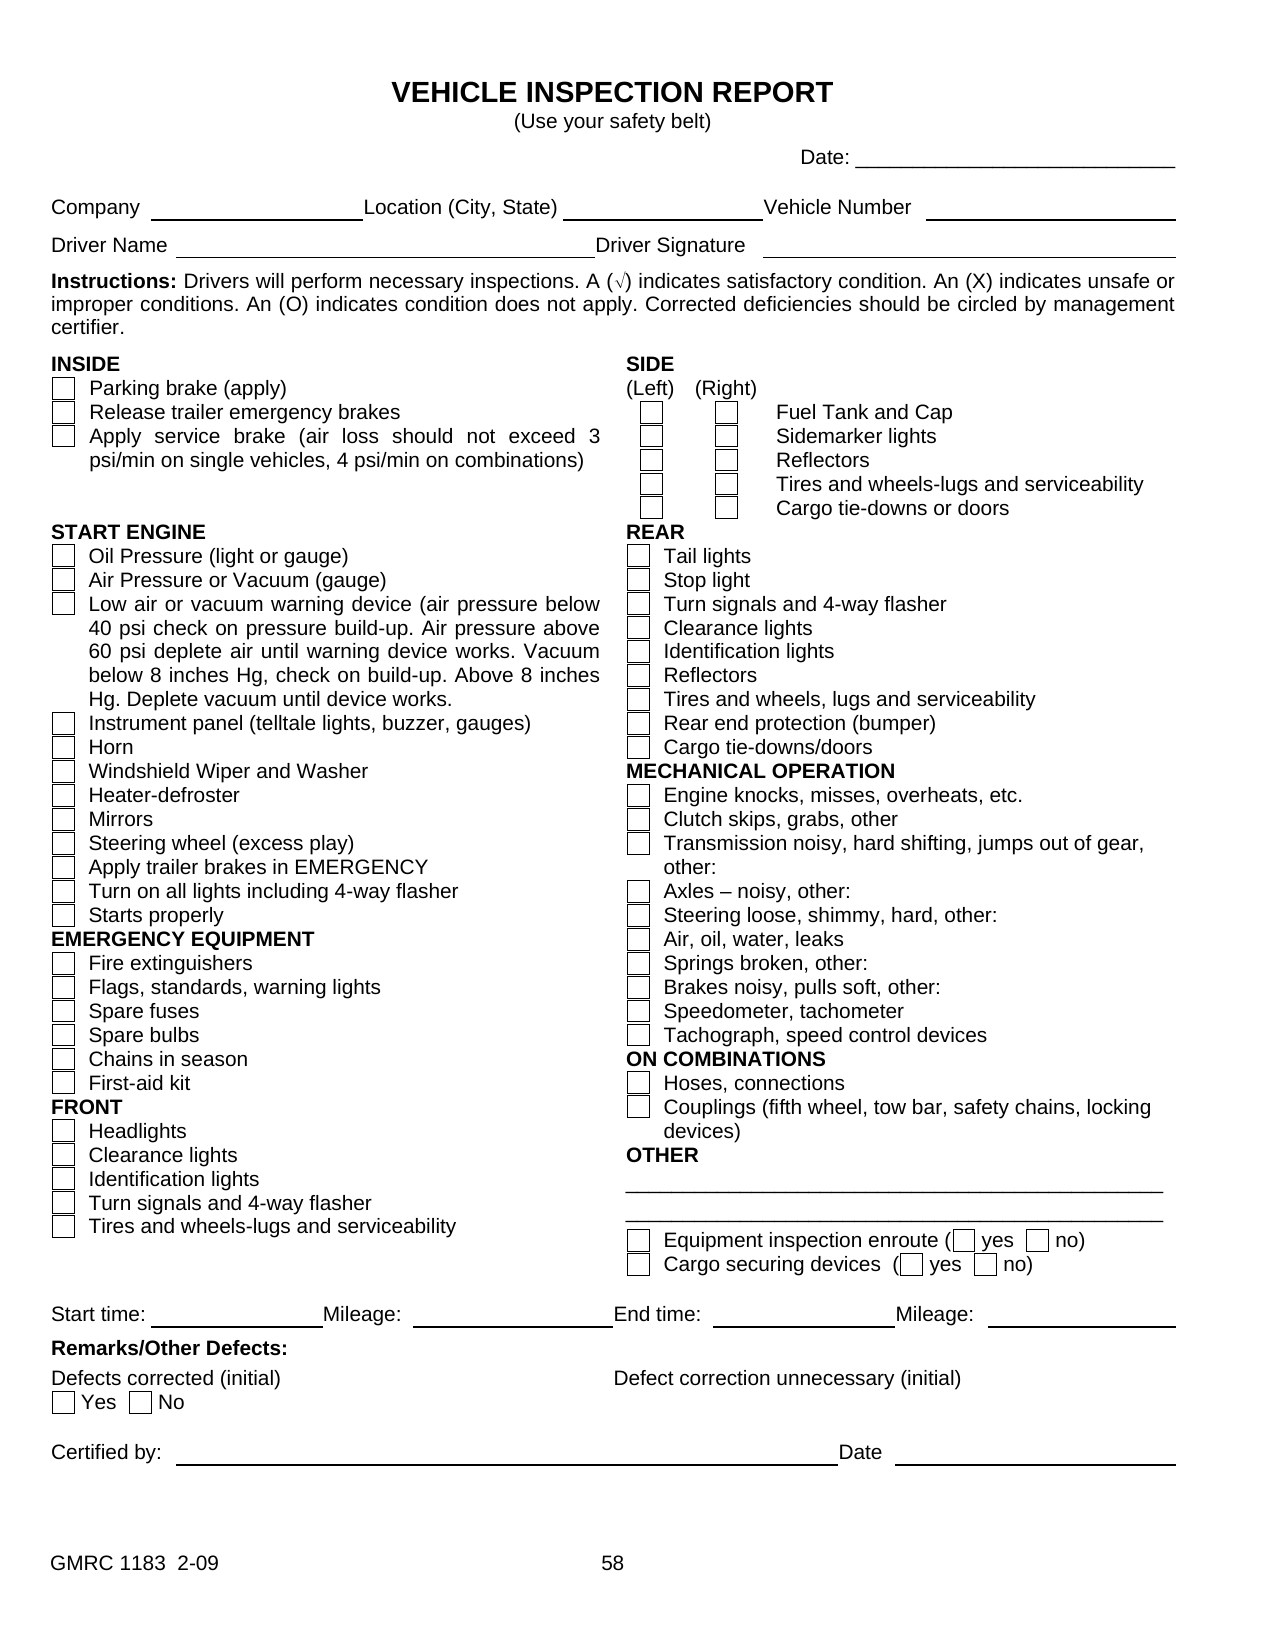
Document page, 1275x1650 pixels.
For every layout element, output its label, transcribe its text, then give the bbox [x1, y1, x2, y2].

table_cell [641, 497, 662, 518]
text Date: [50, 145, 1175, 169]
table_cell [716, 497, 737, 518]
text (Use your safety belt) [50, 108, 1175, 132]
text VEHICLE INSPECTION REPORT [50, 75, 1175, 108]
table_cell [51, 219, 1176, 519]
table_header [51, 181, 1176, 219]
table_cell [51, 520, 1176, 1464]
